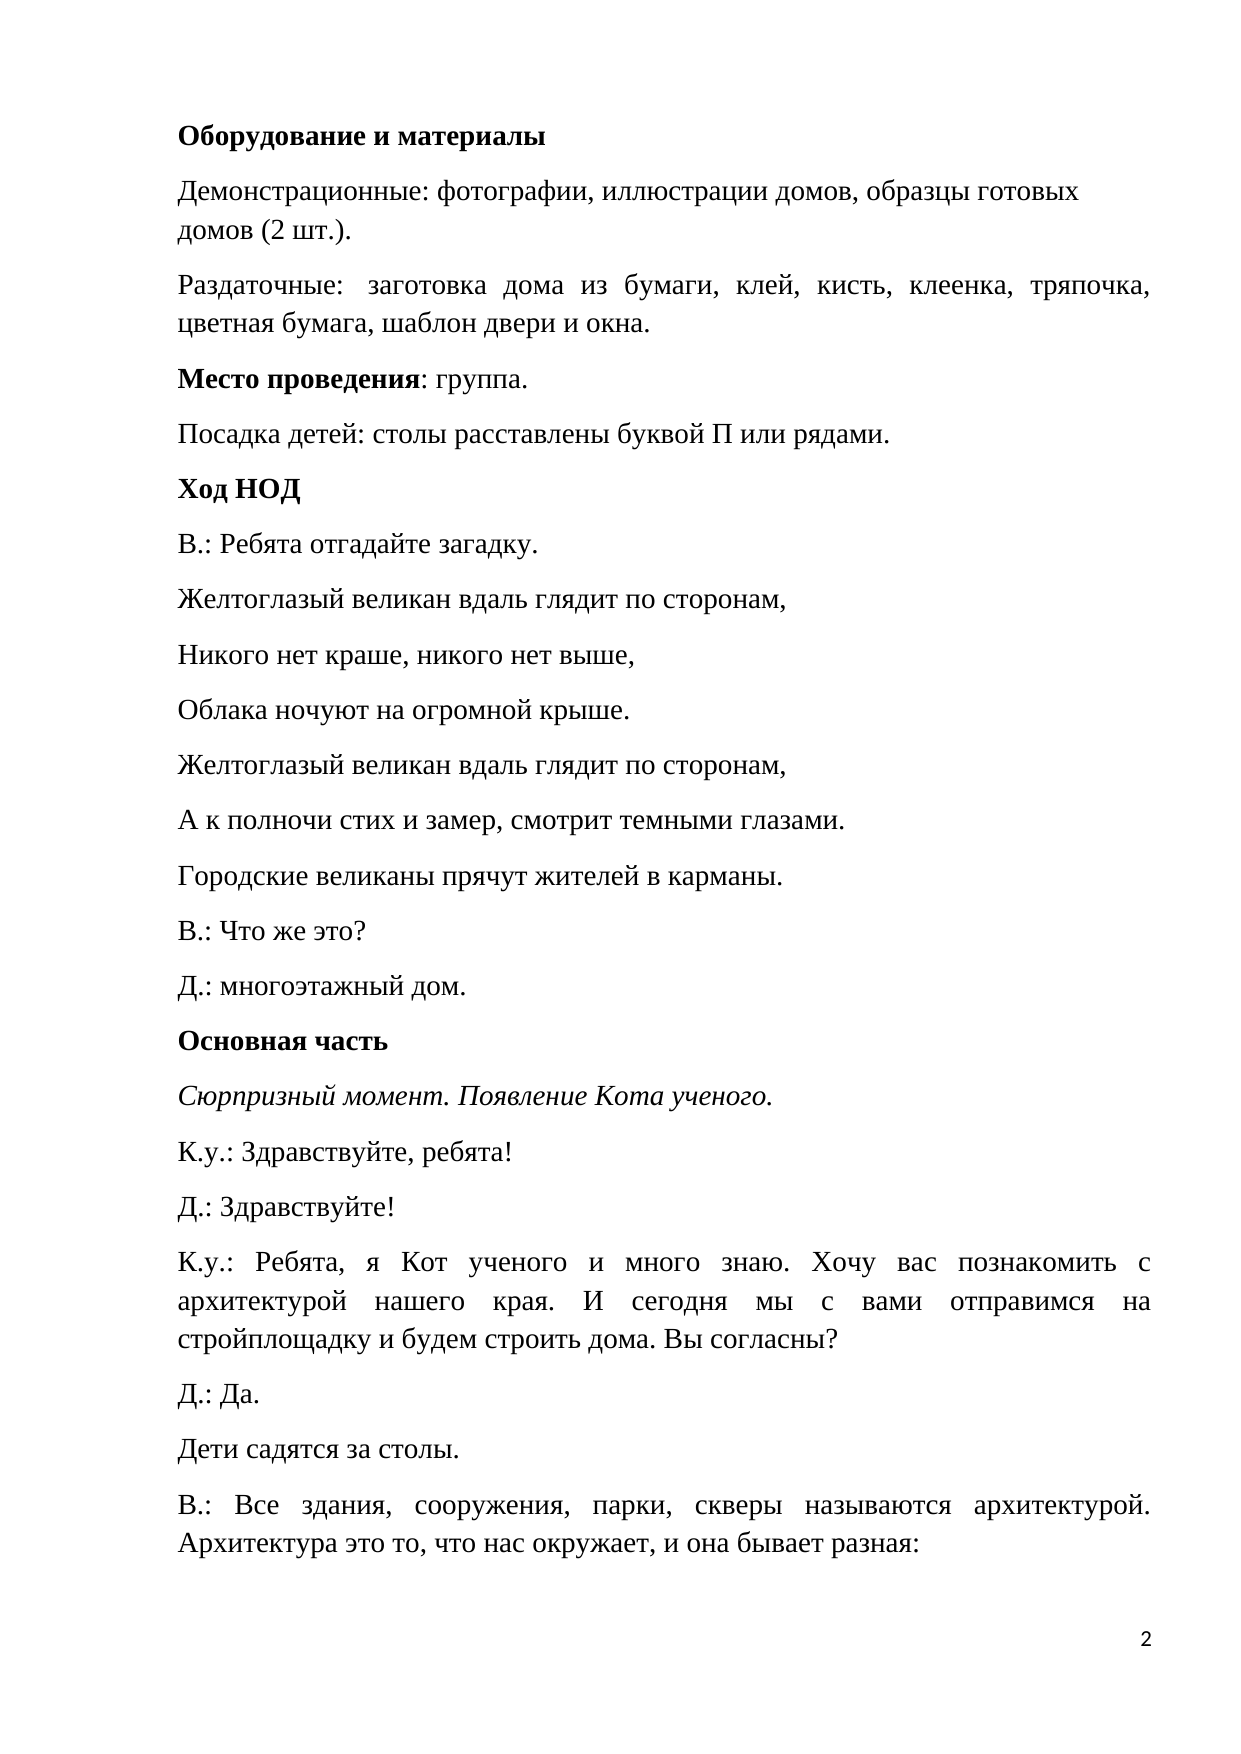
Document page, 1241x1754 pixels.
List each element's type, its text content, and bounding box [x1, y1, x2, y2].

text Посадка детей: столы расставлены буквой П или рядами. [177, 416, 1152, 449]
text Городские великаны прячут жителей в карманы. [177, 858, 1152, 891]
text Сюрпризный момент. Появление Кота ученого. [177, 1078, 1152, 1112]
text Д.: Здравствуйте! [177, 1189, 1152, 1222]
text Раздаточные: заготовка дома из бумаги, клей, кисть, клеенка, тряпочка, цветная бумага, шаблон двери и окна. [177, 267, 1152, 339]
text Оборудование и материалы [177, 118, 1152, 152]
text К.у.: Ребята, я Кот ученого и много знаю. Хочу вас познакомить с архитектурой нашего края. И сегодня мы с вами отправимся на стройплощадку и будем строить дома. Вы согласны? [177, 1244, 1152, 1355]
text В.: Что же это? [177, 913, 1152, 946]
text Ход НОД [177, 471, 1152, 505]
text А к полночи стих и замер, смотрит темными глазами. [177, 802, 1152, 836]
text Никого нет краше, никого нет выше, [177, 637, 1152, 670]
text Место проведения: группа. [177, 361, 1152, 394]
text В.: Все здания, сооружения, парки, скверы называются архитектурой. Архитектура это то, что нас окружает, и она бывает разная: [177, 1487, 1152, 1559]
text В.: Ребята отгадайте загадку. [177, 526, 1152, 560]
text Д.: многоэтажный дом. [177, 968, 1152, 1002]
text Основная часть [177, 1023, 1152, 1057]
text Демонстрационные: фотографии, иллюстрации домов, образцы готовых домов (2 шт.). [177, 173, 1152, 245]
text К.у.: Здравствуйте, ребята! [177, 1134, 1152, 1167]
text Д.: Да. [177, 1376, 1152, 1410]
text Дети садятся за столы. [177, 1432, 1152, 1465]
text Желтоглазый великан вдаль глядит по сторонам, [177, 582, 1152, 615]
text Облака ночуют на огромной крыше. [177, 692, 1152, 726]
text Желтоглазый великан вдаль глядит по сторонам, [177, 747, 1152, 781]
